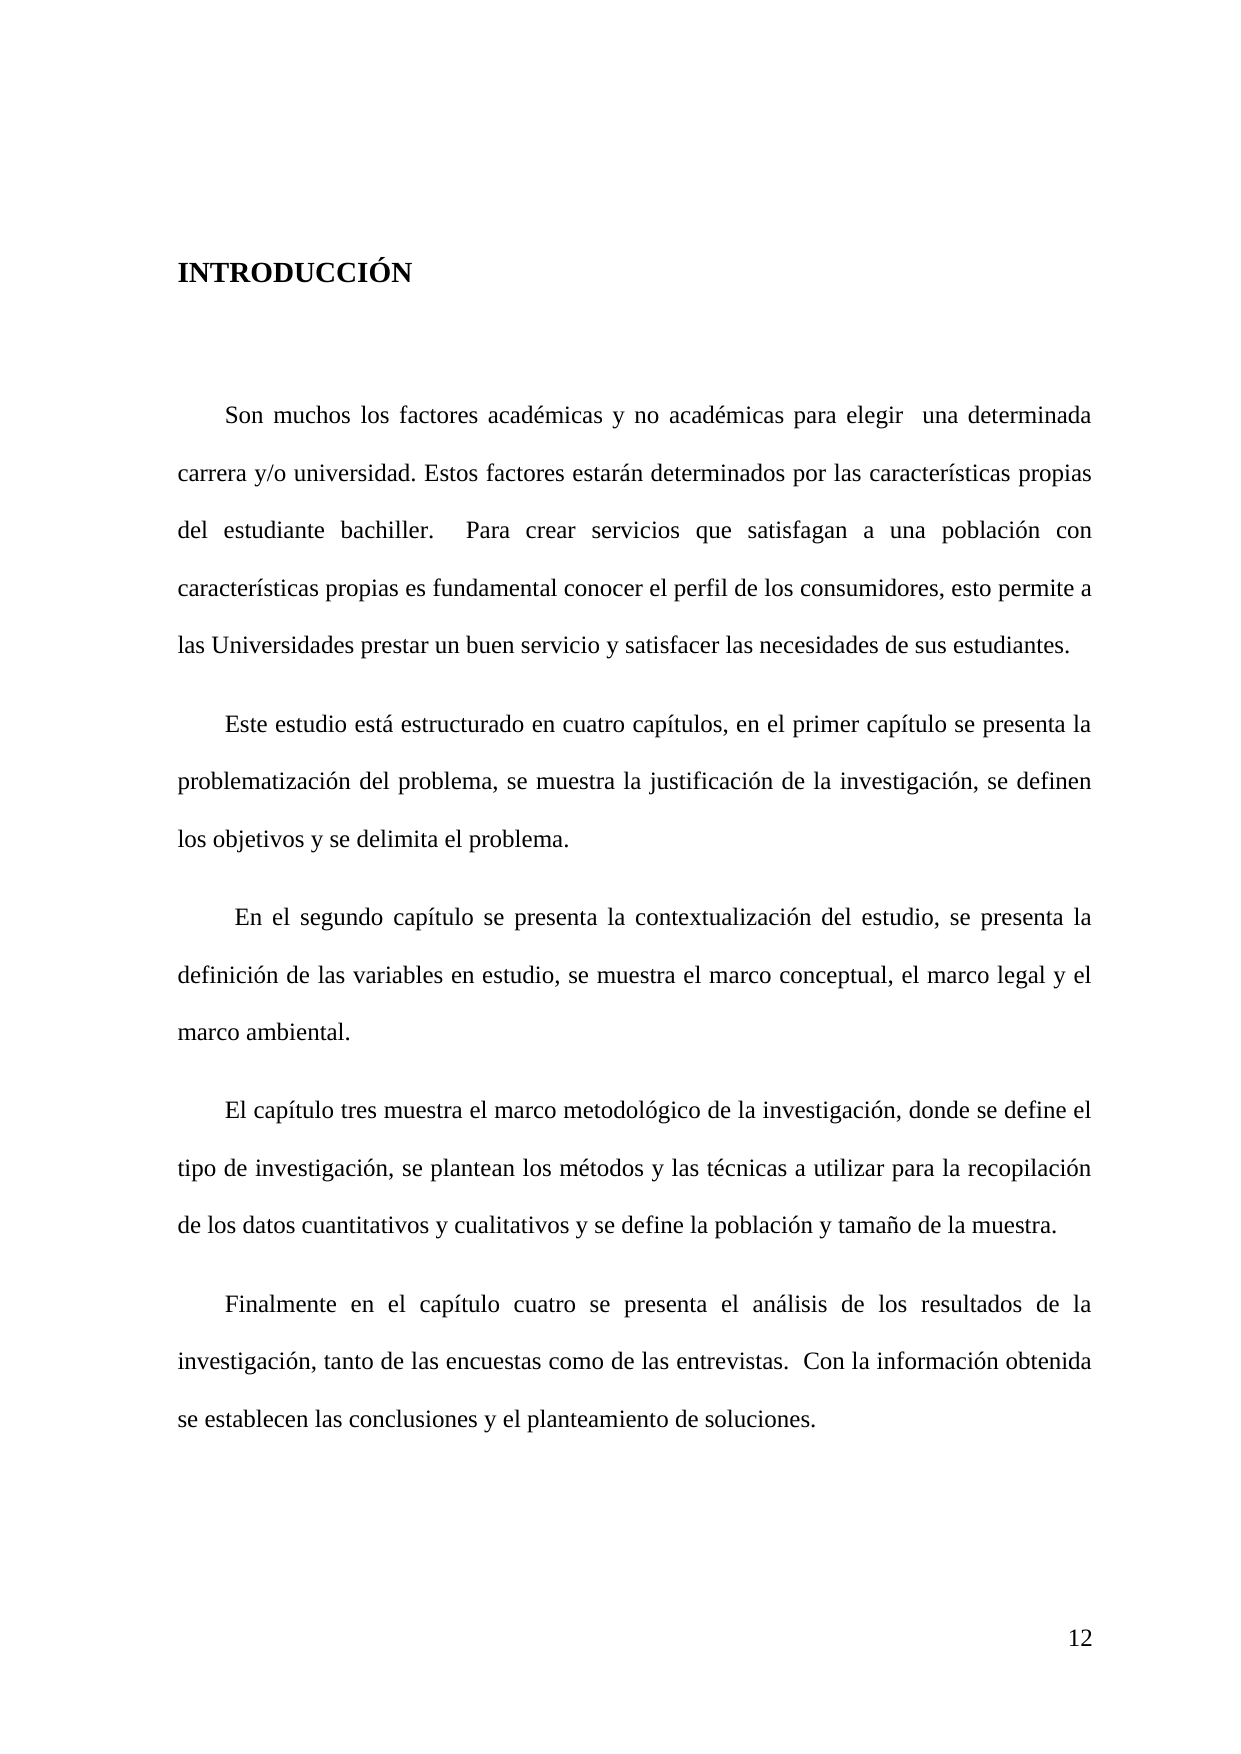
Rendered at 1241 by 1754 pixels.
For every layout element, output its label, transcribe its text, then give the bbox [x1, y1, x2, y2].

text Finalmente en el capítulo cuatro se presenta el análisis de los resultados de la investigación, tanto de las encuestas como de las entrevistas. Con la información obtenida se establecen las conclusiones y el planteamiento de soluciones. [177, 1289, 1092, 1433]
subtitle INTRODUCCIÓN [177, 255, 1092, 289]
text Este estudio está estructurado en cuatro capítulos, en el primer capítulo se presenta la problematización del problema, se muestra la justificación de la investigación, se definen los objetivos y se delimita el problema. [177, 709, 1092, 853]
text En el segundo capítulo se presenta la contextualización del estudio, se presenta la definición de las variables en estudio, se muestra el marco conceptual, el marco legal y el marco ambiental. [177, 902, 1092, 1046]
text El capítulo tres muestra el marco metodológico de la investigación, donde se define el tipo de investigación, se plantean los métodos y las técnicas a utilizar para la recopilación de los datos cuantitativos y cualitativos y se define la población y tamaño de la muestra. [177, 1096, 1092, 1239]
text Son muchos los factores académicas y no académicas para elegir una determinada carrera y/o universidad. Estos factores estarán determinados por las características propias del estudiante bachiller. Para crear servicios que satisfagan a una población con características propias es fundamental conocer el perfil de los consumidores, esto permite a las Universidades prestar un buen servicio y satisfacer las necesidades de sus estudiantes. [177, 401, 1092, 659]
